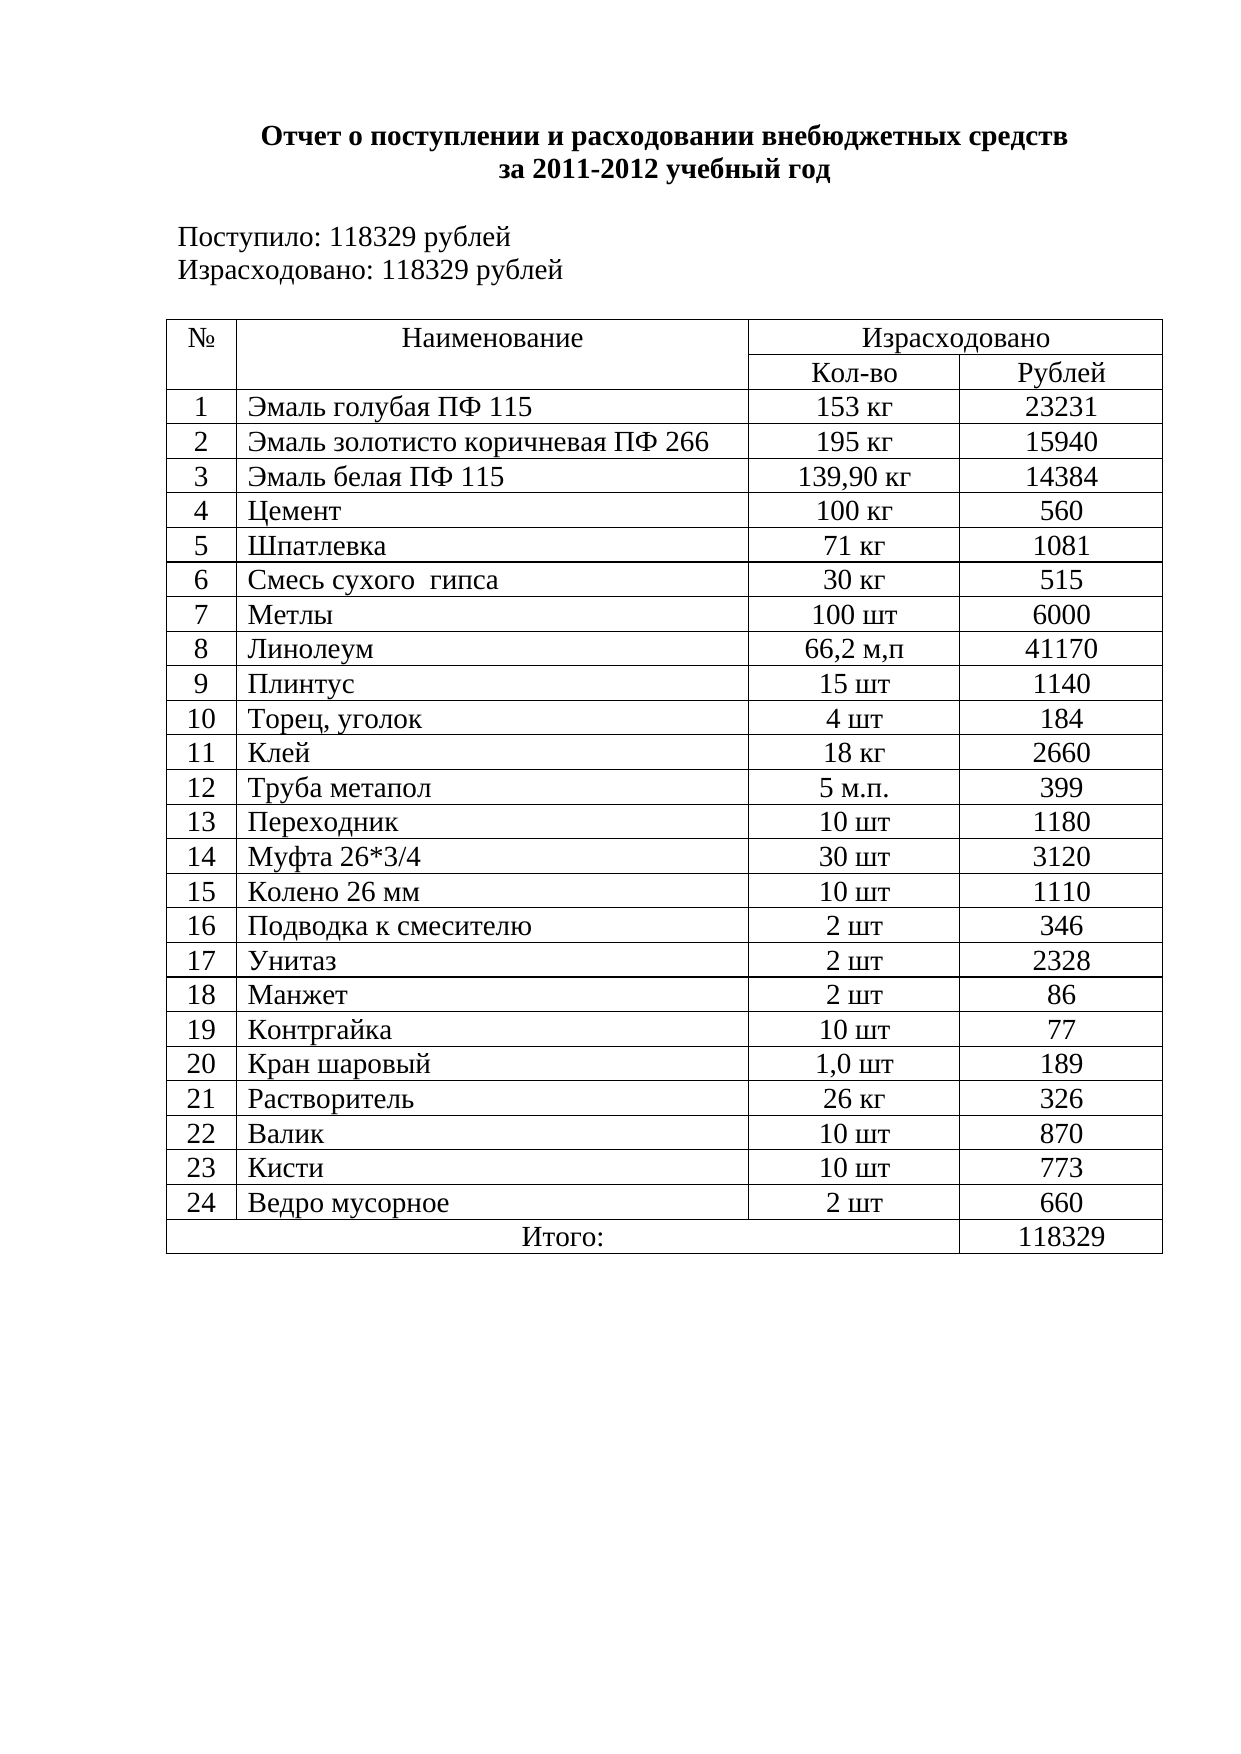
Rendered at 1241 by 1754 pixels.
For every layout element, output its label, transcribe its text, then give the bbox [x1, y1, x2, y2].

table_cell Цемент [237, 493, 748, 527]
table_cell 22 [167, 1116, 236, 1149]
table_cell 139,90 кг [749, 459, 959, 492]
table_cell 4 шт [749, 701, 959, 734]
table_cell Валик [237, 1116, 748, 1149]
table_cell 10 шт [749, 874, 959, 907]
table_cell 870 [960, 1116, 1162, 1149]
table_cell Рублей [960, 355, 1162, 388]
table_header Наименование [237, 320, 748, 388]
table_cell 77 [960, 1012, 1162, 1046]
table_cell Труба метапол [237, 770, 748, 803]
table_cell 10 шт [749, 1012, 959, 1046]
table_cell 21 [167, 1081, 236, 1115]
table_cell 18 [167, 978, 236, 1011]
table_cell Метлы [237, 597, 748, 631]
table_cell 346 [960, 908, 1162, 942]
table_cell 23231 [960, 390, 1162, 423]
text Отчет о поступлении и расходовании внебюджетных средств [177, 118, 1152, 152]
table_cell 23 [167, 1150, 236, 1184]
table_cell 2 шт [749, 943, 959, 976]
table_cell 1,0 шт [749, 1047, 959, 1080]
table_cell Муфта 26*3/4 [237, 839, 748, 873]
table_cell Унитаз [237, 943, 748, 976]
table_cell 86 [960, 978, 1162, 1011]
table_cell 153 кг [749, 390, 959, 423]
table_cell Кол-во [749, 355, 959, 388]
table_cell 24 [167, 1185, 236, 1218]
table_cell 16 [167, 908, 236, 942]
table_cell Эмаль золотисто коричневая ПФ 266 [237, 424, 748, 458]
table_cell Линолеум [237, 632, 748, 665]
table_cell 10 шт [749, 1150, 959, 1184]
text Поступило: 118329 рублей [177, 219, 1152, 252]
table_cell 13 [167, 805, 236, 838]
table_cell Растворитель [237, 1081, 748, 1115]
table_cell 515 [960, 563, 1162, 596]
table_cell Итого: [167, 1220, 959, 1253]
table_cell Торец, уголок [237, 701, 748, 734]
table_cell 189 [960, 1047, 1162, 1080]
table_cell Колено 26 мм [237, 874, 748, 907]
table_cell Манжет [237, 978, 748, 1011]
table_cell 10 шт [749, 805, 959, 838]
table_cell 326 [960, 1081, 1162, 1115]
table_cell 660 [960, 1185, 1162, 1218]
table_cell 2660 [960, 735, 1162, 769]
table_cell 66,2 м,п [749, 632, 959, 665]
table_cell 773 [960, 1150, 1162, 1184]
table_cell 1180 [960, 805, 1162, 838]
table_cell 3120 [960, 839, 1162, 873]
table_cell 184 [960, 701, 1162, 734]
table_cell 6 [167, 563, 236, 596]
table_cell 30 шт [749, 839, 959, 873]
table_cell 1140 [960, 666, 1162, 700]
table_cell Эмаль белая ПФ 115 [237, 459, 748, 492]
table_cell 1110 [960, 874, 1162, 907]
table_cell 9 [167, 666, 236, 700]
table_cell 26 кг [749, 1081, 959, 1115]
table_cell 2 [167, 424, 236, 458]
table_cell 71 кг [749, 528, 959, 561]
table_cell 100 кг [749, 493, 959, 527]
table_cell 10 [167, 701, 236, 734]
table_header № [167, 320, 236, 388]
table_cell 7 [167, 597, 236, 631]
table_cell 10 шт [749, 1116, 959, 1149]
table_cell 41170 [960, 632, 1162, 665]
table_cell Клей [237, 735, 748, 769]
table_cell 2 шт [749, 978, 959, 1011]
table_cell 4 [167, 493, 236, 527]
table_cell Плинтус [237, 666, 748, 700]
table_cell Эмаль голубая ПФ 115 [237, 390, 748, 423]
table_cell 17 [167, 943, 236, 976]
table_cell 15940 [960, 424, 1162, 458]
table_cell 6000 [960, 597, 1162, 631]
table_cell 11 [167, 735, 236, 769]
table_cell Подводка к смесителю [237, 908, 748, 942]
table_cell 14384 [960, 459, 1162, 492]
table_cell Смесь сухого гипса [237, 563, 748, 596]
table_cell 14 [167, 839, 236, 873]
table_cell 2328 [960, 943, 1162, 976]
table_cell 118329 [960, 1220, 1162, 1253]
text Израсходовано: 118329 рублей [177, 252, 1152, 286]
table_cell Кран шаровый [237, 1047, 748, 1080]
table_cell 100 шт [749, 597, 959, 631]
table_cell 19 [167, 1012, 236, 1046]
table_cell 195 кг [749, 424, 959, 458]
table_cell 1081 [960, 528, 1162, 561]
table_cell 3 [167, 459, 236, 492]
table_cell 5 м.п. [749, 770, 959, 803]
table_cell 2 шт [749, 908, 959, 942]
table_cell Шпатлевка [237, 528, 748, 561]
table_cell 30 кг [749, 563, 959, 596]
table_cell 560 [960, 493, 1162, 527]
table_cell 8 [167, 632, 236, 665]
table_cell 18 кг [749, 735, 959, 769]
table_cell 15 [167, 874, 236, 907]
table_cell Переходник [237, 805, 748, 838]
table_cell 12 [167, 770, 236, 803]
table_cell 1 [167, 390, 236, 423]
table_cell 5 [167, 528, 236, 561]
table_header Израсходовано [749, 320, 1162, 354]
table_cell 2 шт [749, 1185, 959, 1218]
table_cell 20 [167, 1047, 236, 1080]
table_cell Контргайка [237, 1012, 748, 1046]
table_cell Ведро мусорное [237, 1185, 748, 1218]
table_cell 399 [960, 770, 1162, 803]
table_cell Кисти [237, 1150, 748, 1184]
text за 2011-2012 учебный год [177, 152, 1152, 185]
table_cell 15 шт [749, 666, 959, 700]
